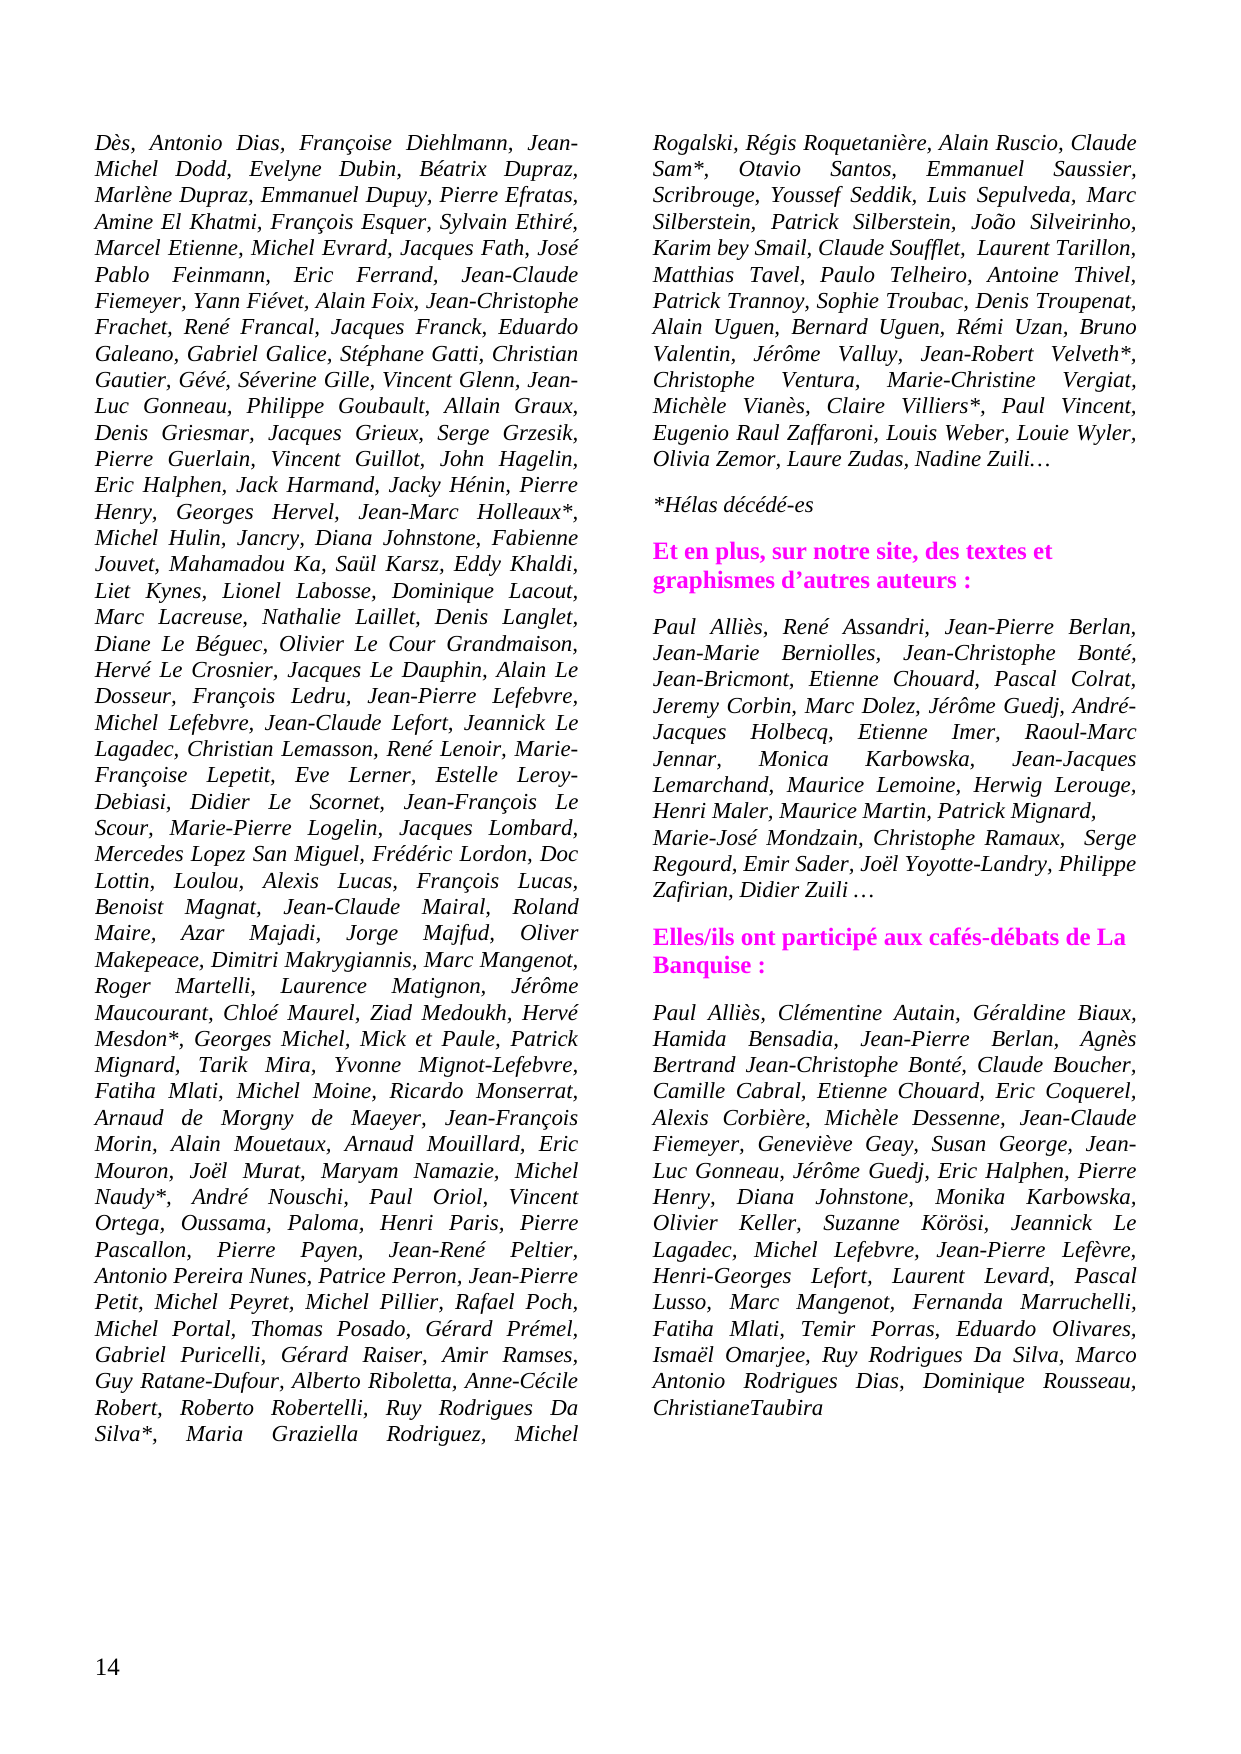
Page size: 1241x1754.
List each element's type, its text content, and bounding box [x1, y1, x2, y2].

text Paul Alliès, René Assandri, Jean-Pierre Berlan, Jean-Marie Berniolles, Jean-Christophe Bonté, Jean-Bricmont, Etienne Chouard, Pascal Colrat, Jeremy Corbin, Marc Dolez, Jérôme Guedj, André-Jacques Holbecq, Etienne Imer, Raoul-Marc Jennar, Monica Karbowska, Jean-Jacques Lemarchand, Maurice Lemoine, Herwig Lerouge, Henri Maler, Maurice Martin, Patrick Mignard, [653, 613, 1137, 824]
text Elles/ils ont participé aux cafés-débats de La Banquise : [653, 922, 1137, 979]
text Paul Alliès, Clémentine Autain, Géraldine Biaux, Hamida Bensadia, Jean-Pierre Berlan, Agnès Bertrand Jean-Christophe Bonté, Claude Boucher, Camille Cabral, Etienne Chouard, Eric Coquerel, Alexis Corbière, Michèle Dessenne, Jean-Claude Fiemeyer, Geneviève Geay, Susan George, Jean-Luc Gonneau, Jérôme Guedj, Eric Halphen, Pierre Henry, Diana Johnstone, Monika Karbowska, Olivier Keller, Suzanne Körösi, Jeannick Le Lagadec, Michel Lefebvre, Jean-Pierre Lefèvre, Henri-Georges Lefort, Laurent Levard, Pascal Lusso, Marc Mangenot, Fernanda Marruchelli, Fatiha Mlati, Temir Porras, Eduardo Olivares, Ismaël Omarjee, Ruy Rodrigues Da Silva, Marco Antonio Rodrigues Dias, Dominique Rousseau, ChristianeTaubira [653, 998, 1137, 1420]
text Marie-José Mondzain, Christophe Ramaux, Serge Regourd, Emir Sader, Joël Yoyotte-Landry, Philippe Zafirian, Didier Zuili … [653, 824, 1137, 903]
text Et en plus, sur notre site, des textes et graphismes d’autres auteurs : [653, 536, 1137, 594]
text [653, 129, 1137, 471]
text *Hélas décédé-es [653, 491, 1137, 517]
